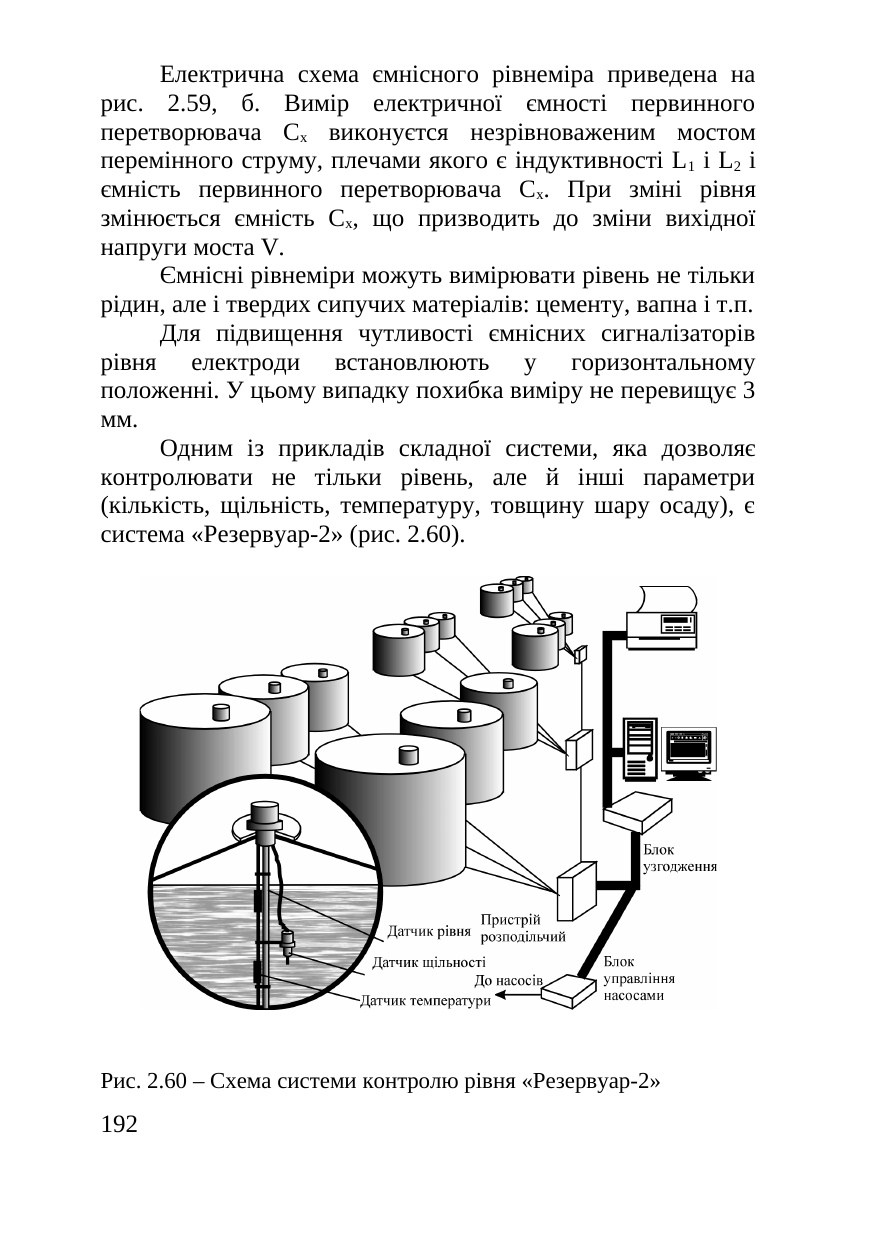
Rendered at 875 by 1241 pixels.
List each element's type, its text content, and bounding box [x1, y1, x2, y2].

text Одним із прикладів складної системи, яка дозволяє контролювати не тільки рівень, але й інші параметри (кількість, щільність, температуру, товщину шару осаду), є система «Резервуар-2» (рис. 2.60). [100, 433, 756, 548]
text Ємнісні рівнеміри можуть вимірювати рівень не тільки рідин, але і твердих сипучих матеріалів: цементу, вапна і т.п. [100, 260, 756, 318]
text Для підвищення чутливості ємнісних сигналізаторів рівня електроди встановлюють у горизонтальному положенні. У цьому випадку похибка виміру не перевищує 3 мм. [100, 318, 756, 433]
text Електрична схема ємнісного рівнеміра приведена на рис. 2.59, б. Вимір електричної ємності первинного перетворювача Сх виконуєтся незрівноваженим мостом перемінного струму, плечами якого є індуктивності L1 і L2 і ємність первинного перетворювача Сх. При зміні рівня змінюється ємність Сх, що призводить до зміни вихідної напруги моста V. [100, 59, 756, 260]
picture [139, 576, 717, 1010]
text Рис. 2.60 – Схема системи контролю рівня «Резервуар-2» [100, 1067, 756, 1094]
